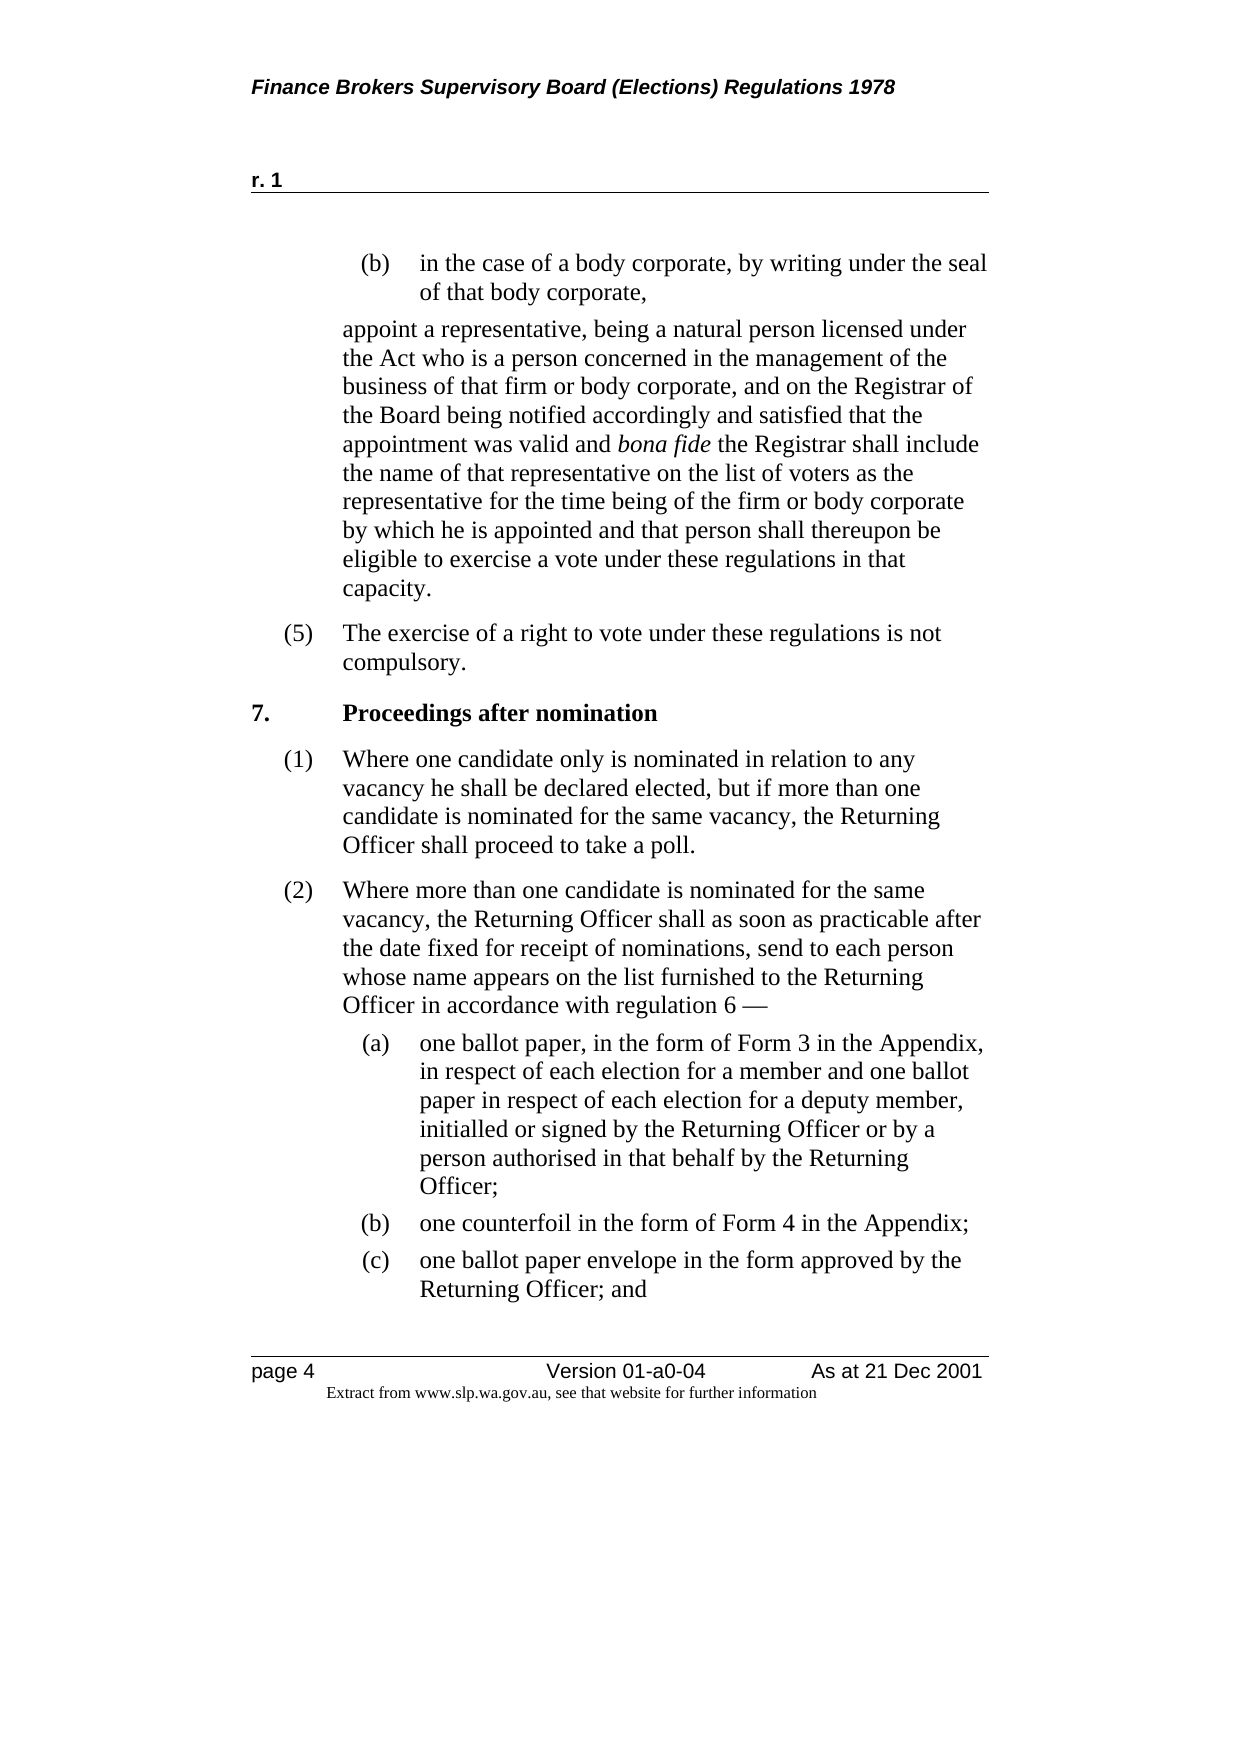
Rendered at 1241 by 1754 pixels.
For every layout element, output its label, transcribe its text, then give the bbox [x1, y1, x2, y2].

text appoint a representative, being a natural person licensed under the Act who is a person concerned in the management of the business of that firm or body corporate, and on the Registrar of the Board being notified accordingly and satisfied that the appointment was valid and bona fide the Registrar shall include the name of that representative on the list of voters as the representative for the time being of the firm or body corporate by which he is appointed and that person shall thereupon be eligible to exercise a vote under these regulations in that capacity. [251, 314, 989, 601]
text (5) The exercise of a right to vote under these regulations is not compulsory. [251, 618, 989, 676]
text (c) one ballot paper envelope in the form approved by the Returning Officer; and [251, 1246, 989, 1303]
text (b) one counterfoil in the form of Form 4 in the Appendix; [251, 1208, 989, 1237]
text (2) Where more than one candidate is nominated for the same vacancy, the Returning Officer shall as soon as practicable after the date fixed for receipt of nominations, send to each person whose name appears on the list furnished to the Returning Officer in accordance with regulation 6 — [251, 876, 989, 1019]
text (a) one ballot paper, in the form of Form 3 in the Appendix, in respect of each election for a member and one ballot paper in respect of each election for a deputy member, initialled or signed by the Returning Officer or by a person authorised in that behalf by the Returning Officer; [251, 1028, 989, 1200]
subtitle 7. Proceedings after nomination [251, 698, 989, 727]
text (b) in the case of a body corporate, by writing under the seal of that body corporate, [251, 248, 989, 306]
text (1) Where one candidate only is nominated in relation to any vacancy he shall be declared elected, but if more than one candidate is nominated for the same vacancy, the Returning Officer shall proceed to take a poll. [251, 744, 989, 859]
